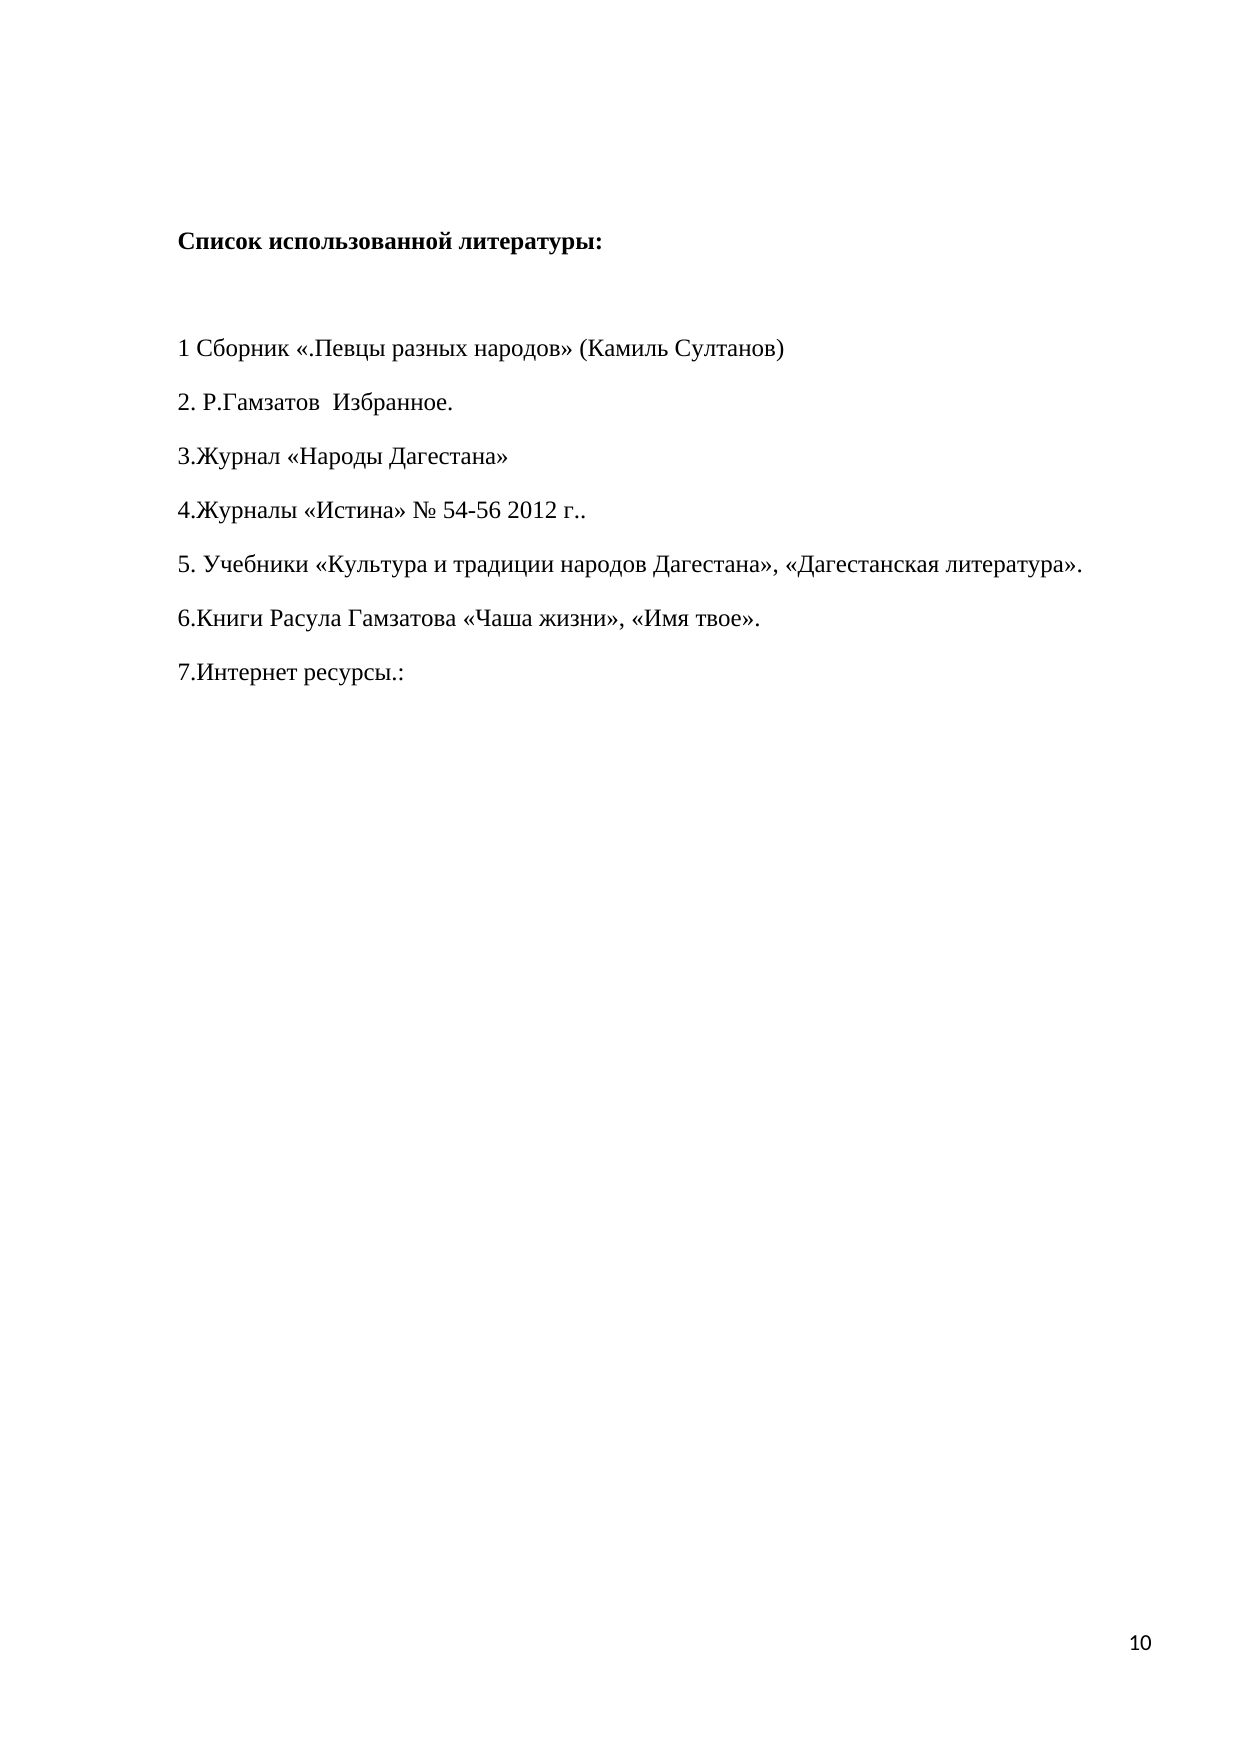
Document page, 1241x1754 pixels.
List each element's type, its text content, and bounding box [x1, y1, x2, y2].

text 5. Учебники «Культура и традиции народов Дагестана», «Дагестанская литература». [177, 549, 1152, 578]
text 1 Сборник «.Певцы разных народов» (Камиль Султанов) [177, 333, 1152, 362]
text Список использованной литературы: [177, 226, 1152, 254]
text 3.Журнал «Народы Дагестана» [177, 441, 1152, 470]
text 2. Р.Гамзатов Избранное. [177, 387, 1152, 416]
text 4.Журналы «Истина» № 54-56 2012 г.. [177, 495, 1152, 524]
text 6.Книги Расула Гамзатова «Чаша жизни», «Имя твое». [177, 603, 1152, 632]
text 7.Интернет ресурсы.: [177, 657, 1152, 685]
